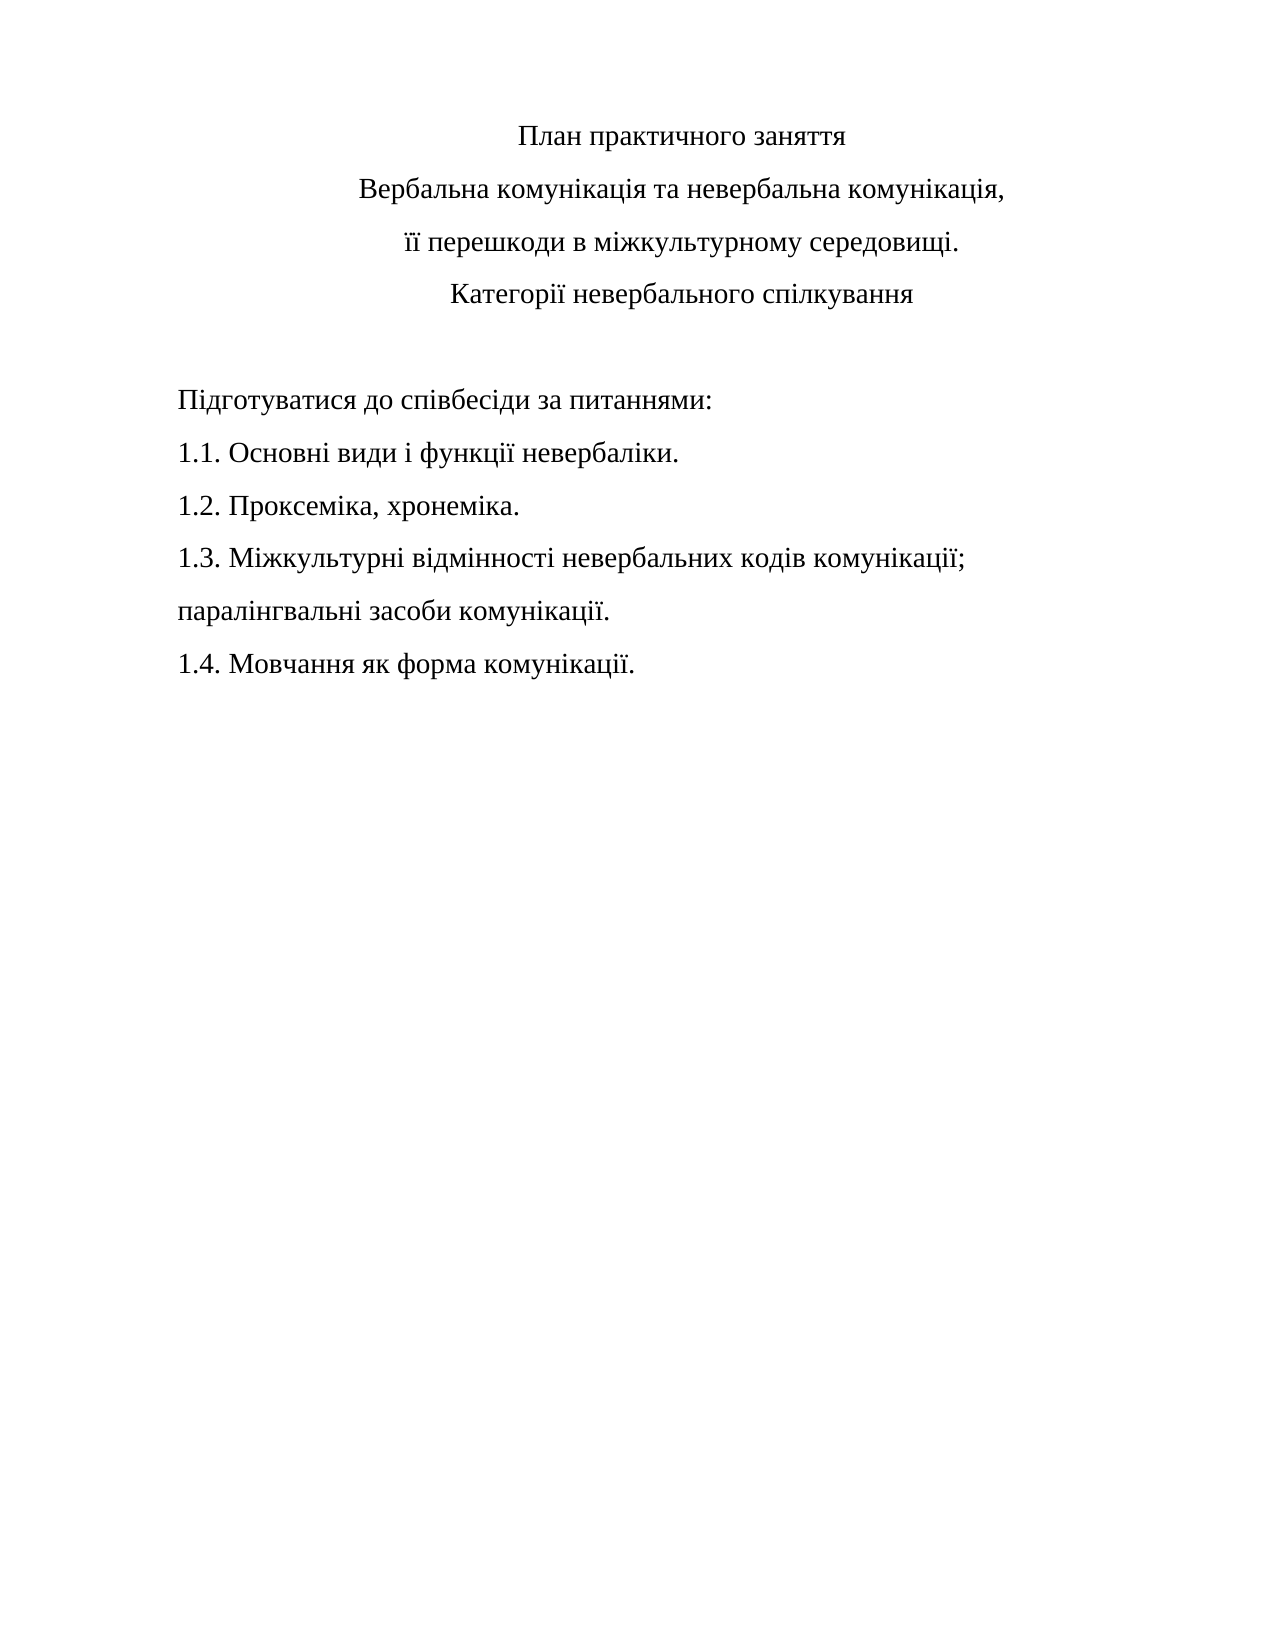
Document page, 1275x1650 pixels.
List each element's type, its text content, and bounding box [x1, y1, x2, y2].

text 1.2. Проксеміка, хронеміка. [177, 488, 1186, 521]
text 1.3. Міжкультурні відмінності невербальних кодів комунікації; [177, 541, 1186, 574]
text 1.4. Мовчання як форма комунікації. [177, 646, 1186, 710]
text Категорії невербального спілкування [177, 277, 1186, 310]
text Підготуватися до співбесіди за питаннями: [177, 382, 1186, 416]
text 1.1. Основні види і функції невербаліки. [177, 435, 1186, 468]
text План практичного заняття [177, 118, 1186, 152]
text її перешкоди в міжкультурному середовищі. [177, 224, 1186, 257]
text Вербальна комунікація та невербальна комунікація, [177, 171, 1186, 204]
text паралінгвальні засоби комунікації. [177, 593, 1186, 627]
